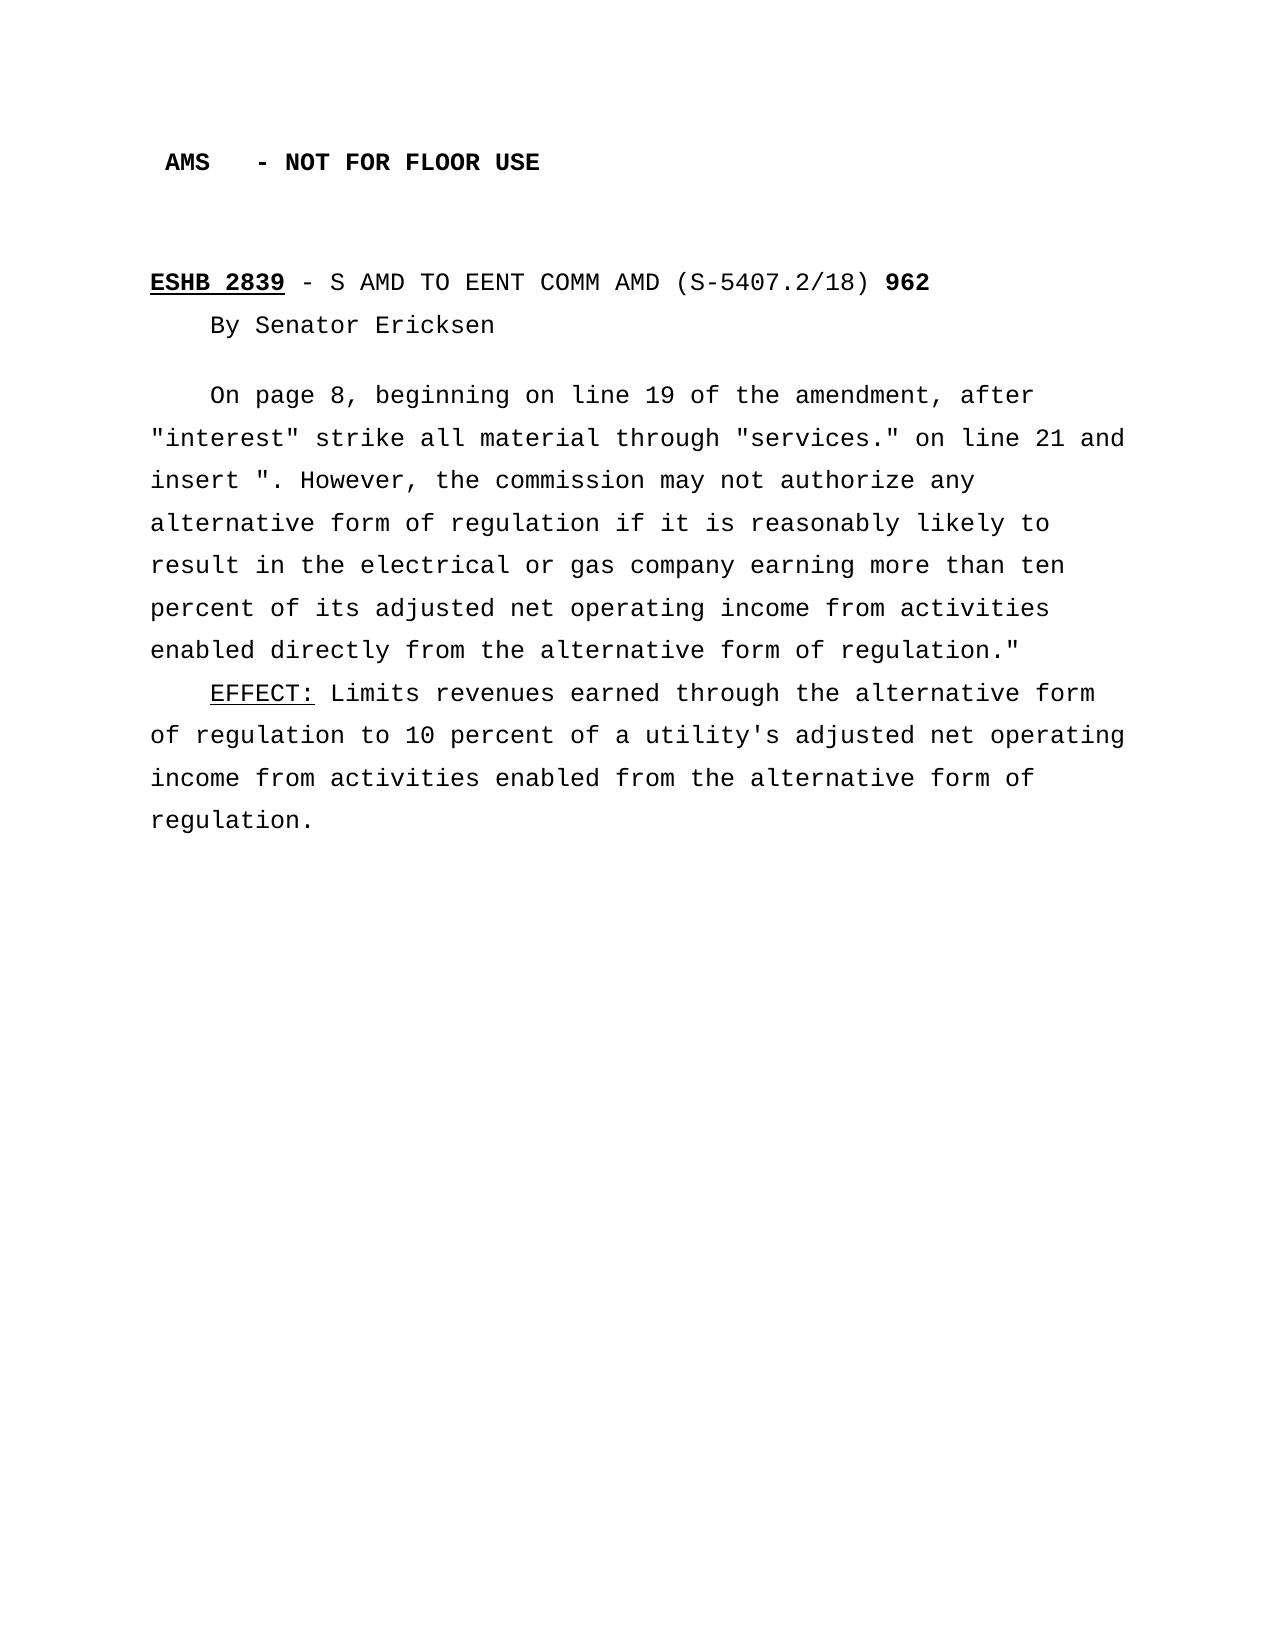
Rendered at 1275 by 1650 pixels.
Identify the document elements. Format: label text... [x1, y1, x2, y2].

text By Senator Ericksen [150, 299, 1125, 342]
text On page 8, beginning on line 19 of the amendment, after "interest" strike all material through "services." on line 21 and insert ". However, the commission may not authorize any alternative form of regulation if it is reasonably likely to result in the electrical or gas company earning more than ten percent of its adjusted net operating income from activities enabled directly from the alternative form of regulation." [150, 370, 1125, 667]
text AMS - NOT FOR FLOOR USE [150, 150, 1125, 178]
text ESHB 2839 - S AMD TO EENT COMM AMD (S-5407.2/18) 962 [150, 257, 1125, 299]
text EFFECT: Limits revenues earned through the alternative form of regulation to 10 percent of a utility's adjusted net operating income from activities enabled from the alternative form of regulation. [150, 667, 1125, 837]
